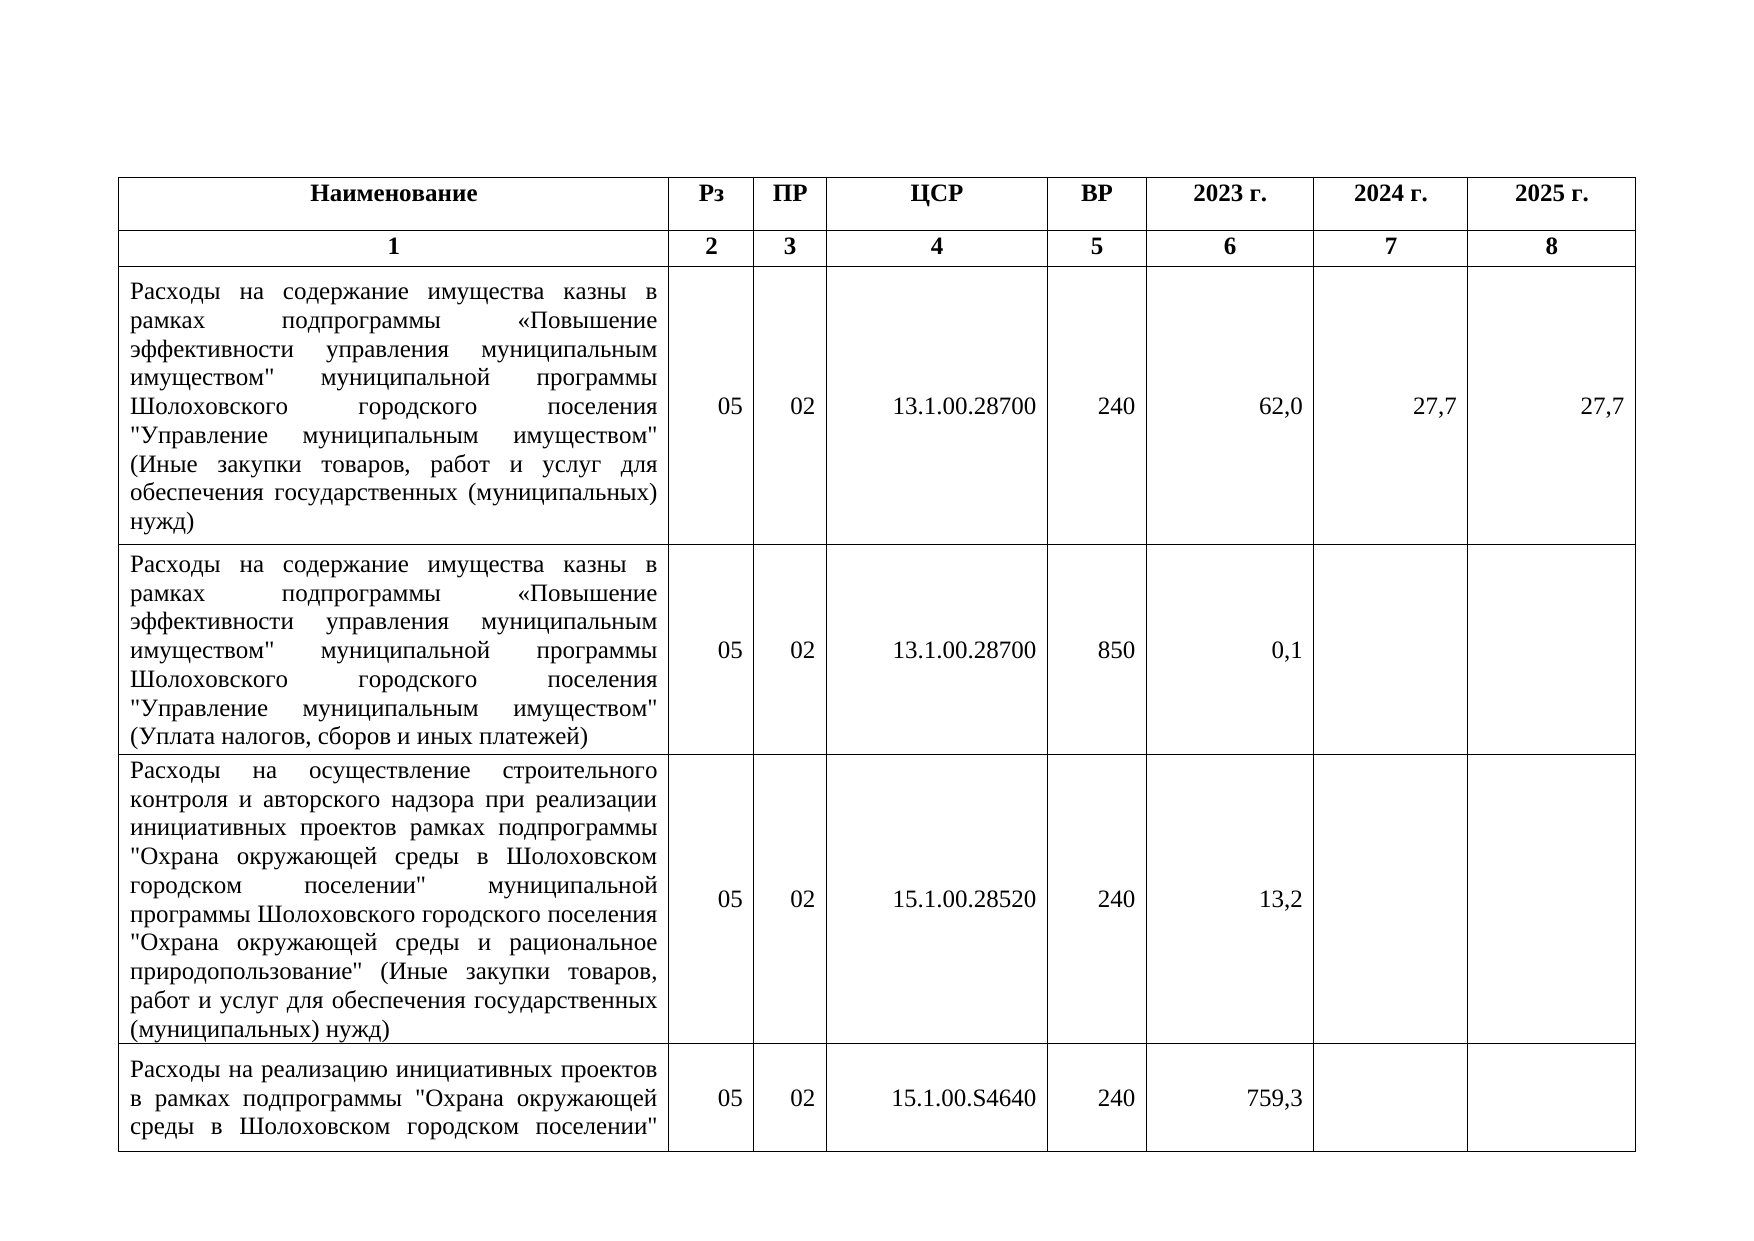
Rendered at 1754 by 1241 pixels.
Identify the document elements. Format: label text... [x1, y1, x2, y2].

table_cell Расходы на содержание имущества казны в рамках подпрограммы «Повышение эффективности управления муниципальным имуществом" муниципальной программы Шолоховского городского поселения "Управление муниципальным имуществом" (Уплата налогов, сборов и иных платежей) [119, 545, 668, 754]
table_cell 15.1.00.S4640 [827, 1044, 1047, 1151]
table_header 2023 г. [1147, 178, 1313, 230]
table_header 2025 г. [1468, 178, 1635, 230]
table_cell 5 [1048, 231, 1146, 266]
table_header ПР [754, 178, 826, 230]
table_cell 240 [1048, 755, 1146, 1042]
table_cell 240 [1048, 1044, 1146, 1151]
table_cell 8 [1468, 231, 1635, 266]
table_cell 02 [754, 545, 826, 754]
table_cell [1314, 545, 1467, 754]
table_cell 850 [1048, 545, 1146, 754]
table_header Рз [669, 178, 753, 230]
table_cell [1468, 755, 1635, 1042]
table_cell [1314, 755, 1467, 1042]
table_cell 240 [1048, 267, 1146, 544]
table_cell 13,2 [1147, 755, 1313, 1042]
table_cell 02 [754, 1044, 826, 1151]
table_cell 4 [827, 231, 1047, 266]
table_cell [1468, 545, 1635, 754]
table_cell 62,0 [1147, 267, 1313, 544]
table_cell 2 [669, 231, 753, 266]
table_cell 13.1.00.28700 [827, 545, 1047, 754]
table_cell 1 [119, 231, 668, 266]
table_header 2024 г. [1314, 178, 1467, 230]
table_cell 27,7 [1468, 267, 1635, 544]
table_cell 0,1 [1147, 545, 1313, 754]
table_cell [119, 1044, 668, 1151]
table_cell [1468, 1044, 1635, 1151]
table_cell 05 [669, 545, 753, 754]
table_cell 15.1.00.28520 [827, 755, 1047, 1042]
table_header ВР [1048, 178, 1146, 230]
table_cell 02 [754, 755, 826, 1042]
table_cell [1314, 1044, 1467, 1151]
table_cell 759,3 [1147, 1044, 1313, 1151]
table_cell Расходы на осуществление строительного контроля и авторского надзора при реализации инициативных проектов рамках подпрограммы "Охрана окружающей среды в Шолоховском городском поселении" муниципальной программы Шолоховского городского поселения "Охрана окружающей среды и рациональное природопользование" (Иные закупки товаров, работ и услуг для обеспечения государственных (муниципальных) нужд) [119, 755, 668, 1042]
table_cell 27,7 [1314, 267, 1467, 544]
table_cell Расходы на содержание имущества казны в рамках подпрограммы «Повышение эффективности управления муниципальным имуществом" муниципальной программы Шолоховского городского поселения "Управление муниципальным имуществом" (Иные закупки товаров, работ и услуг для обеспечения государственных (муниципальных) нужд) [119, 267, 668, 544]
table_header ЦСР [827, 178, 1047, 230]
table_cell 7 [1314, 231, 1467, 266]
table_cell 6 [1147, 231, 1313, 266]
table_cell 05 [669, 267, 753, 544]
table_cell 3 [754, 231, 826, 266]
table_cell 13.1.00.28700 [827, 267, 1047, 544]
table_cell 05 [669, 1044, 753, 1151]
table_cell 02 [754, 267, 826, 544]
table_cell 05 [669, 755, 753, 1042]
table_header Наименование [119, 178, 668, 230]
